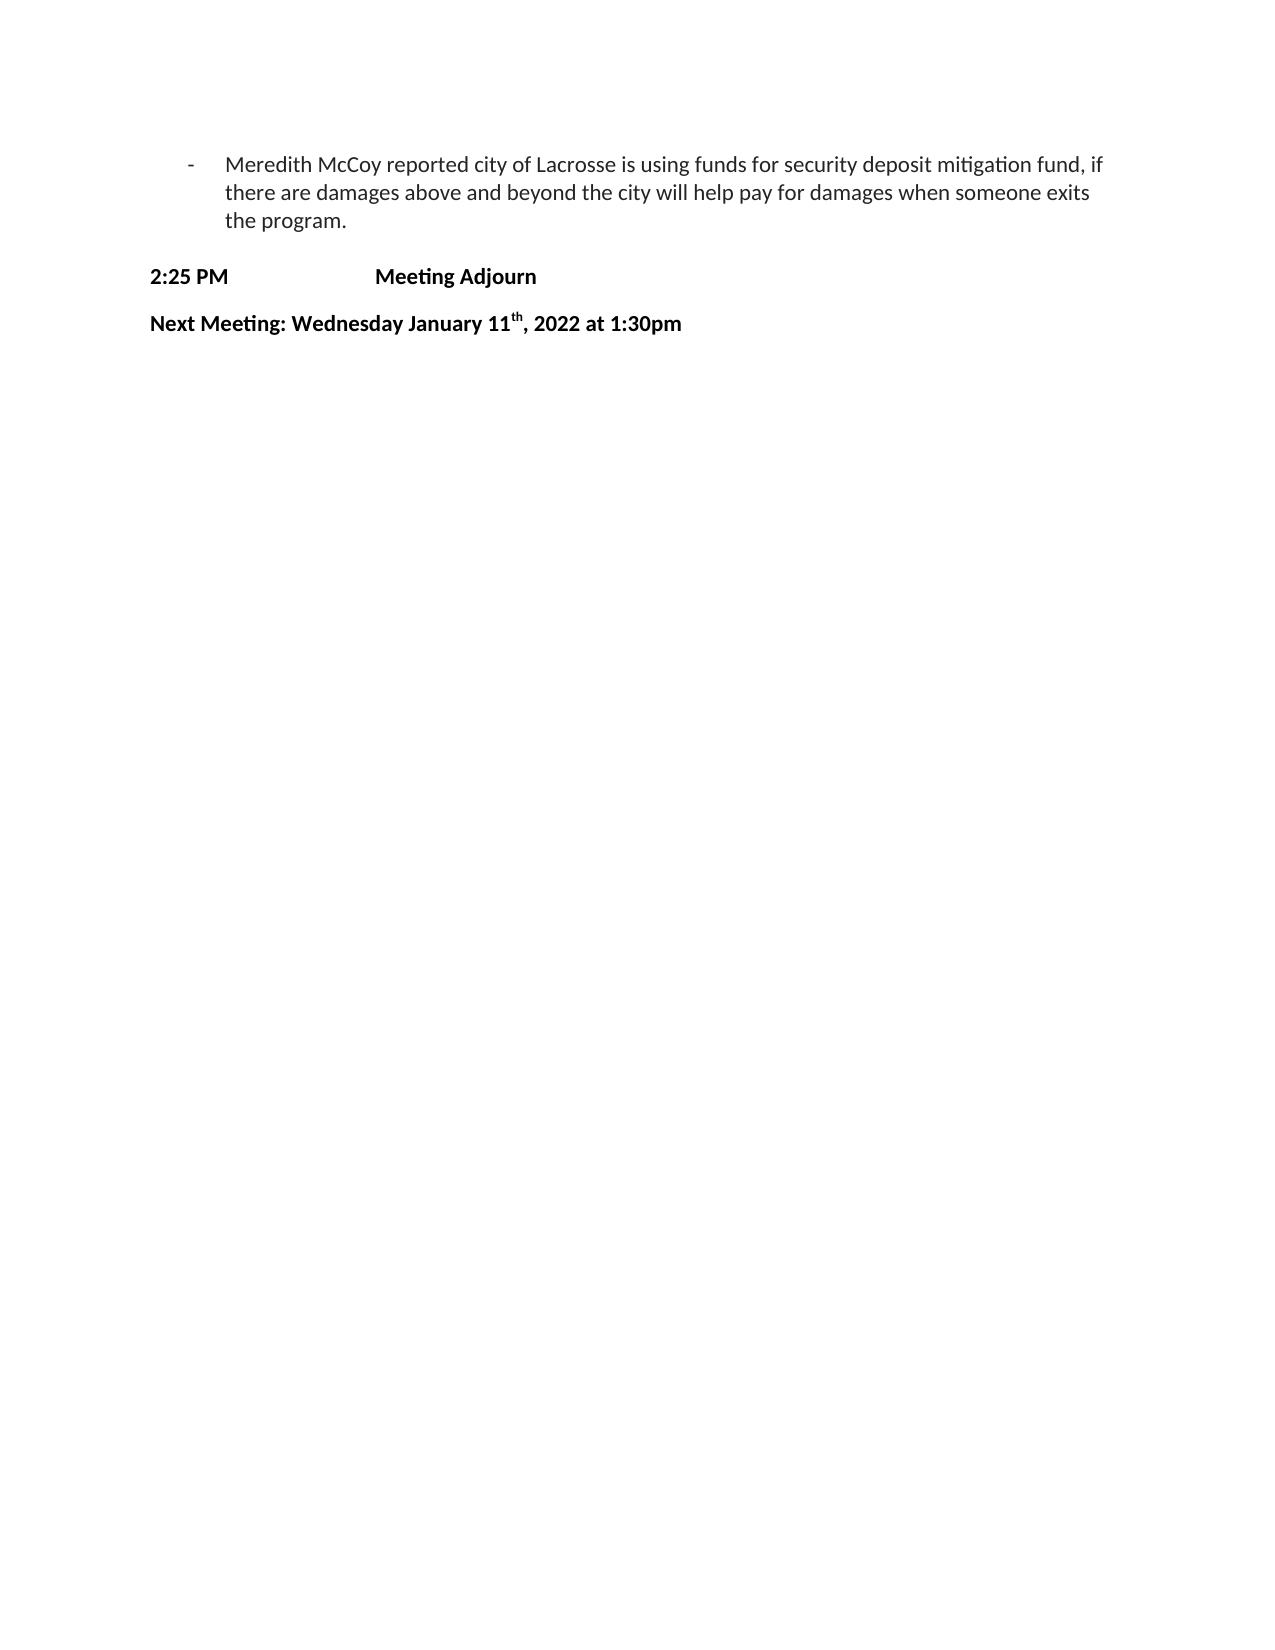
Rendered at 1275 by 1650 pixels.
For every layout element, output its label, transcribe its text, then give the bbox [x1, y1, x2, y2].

list Meredith McCoy reported city of Lacrosse is using funds for security deposit mitigation fund, if there are damages above and beyond the city will help pay for damages when someone exits the program. [187, 150, 1125, 234]
text 2:25 PM Meeting Adjourn [150, 262, 1125, 290]
text Next Meeting: Wednesday January 11th, 2022 at 1:30pm [150, 309, 1125, 337]
